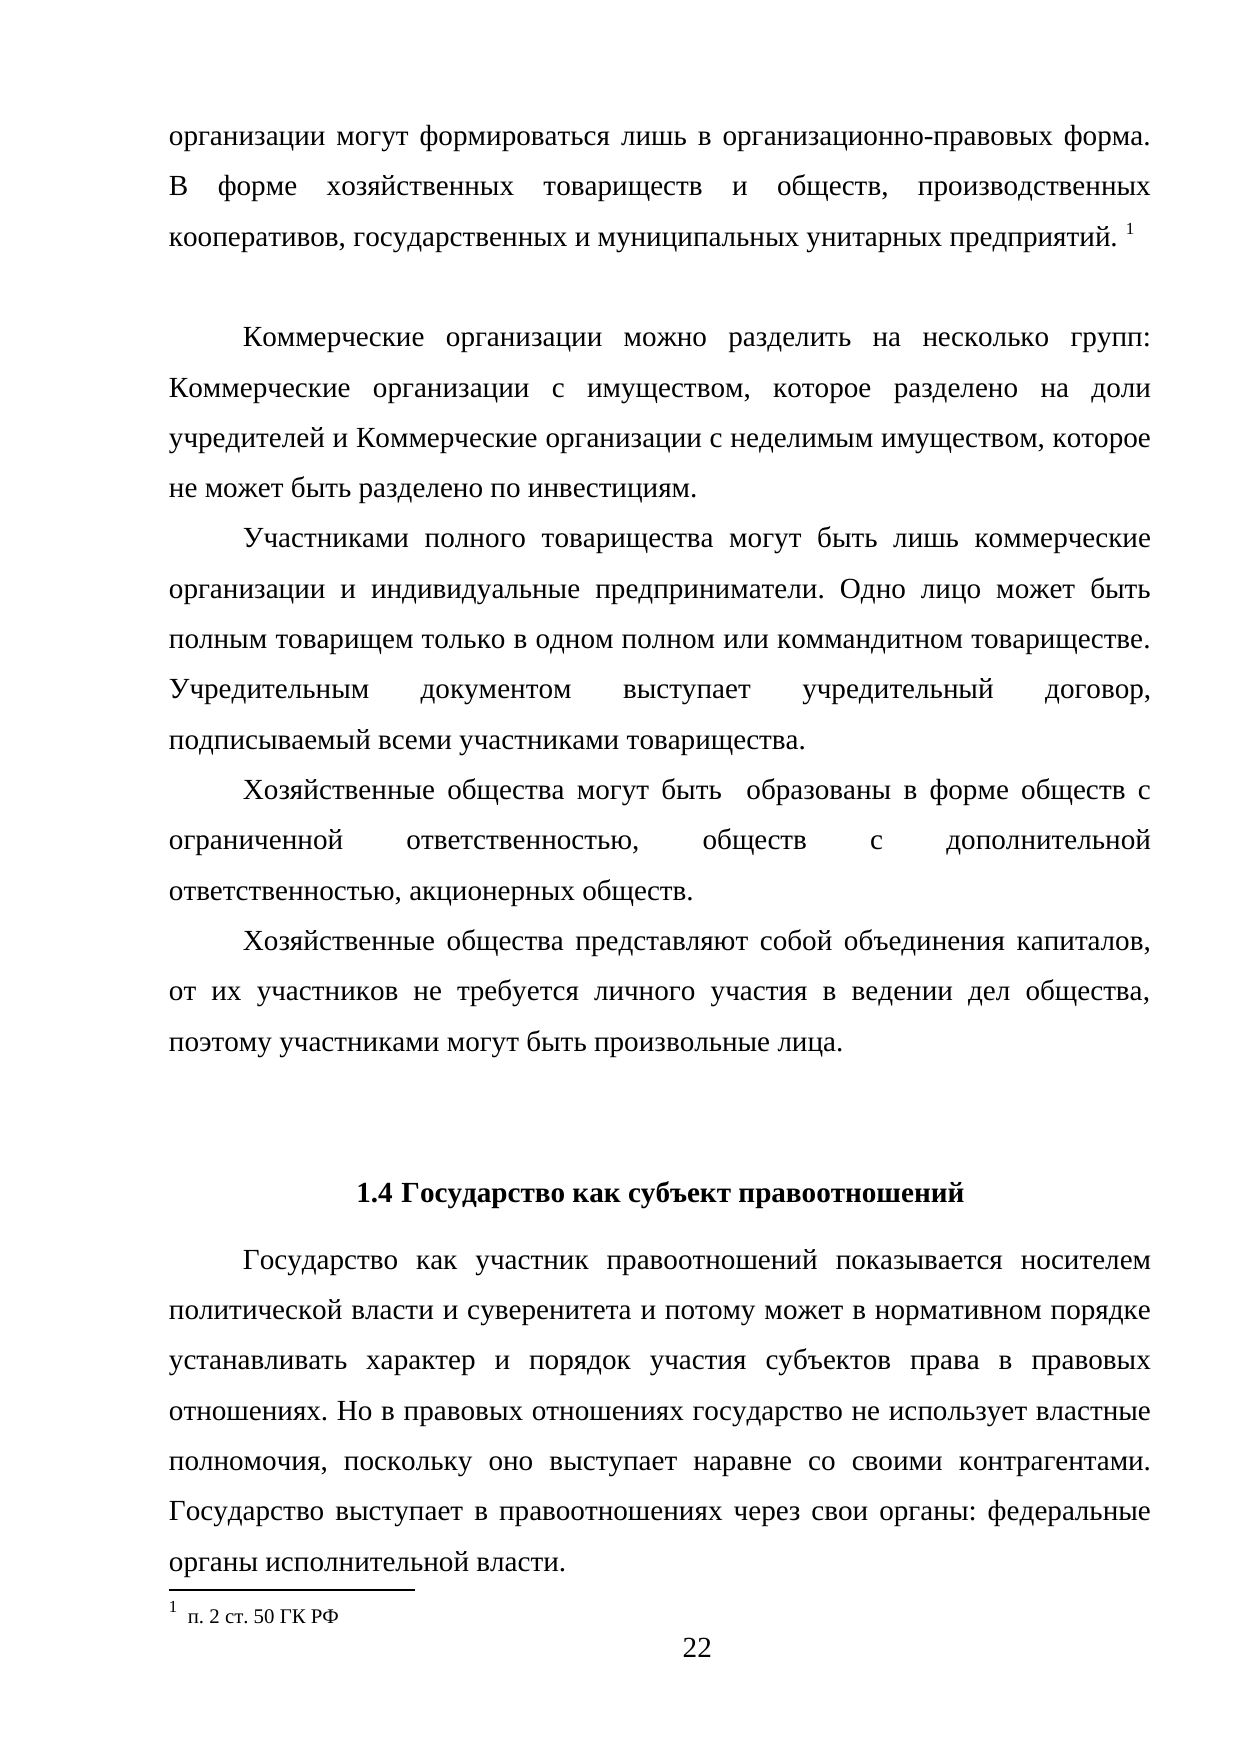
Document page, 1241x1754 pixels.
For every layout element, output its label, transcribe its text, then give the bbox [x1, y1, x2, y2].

text Участниками полного товарищества могут быть лишь коммерческие организации и индивидуальные предприниматели. Одно лицо может быть полным товарищем только в одном полном или коммандитном товариществе. Учредительным документом выступает учредительный договор, подписываемый всеми участниками товарищества. [169, 521, 1152, 755]
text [169, 118, 1152, 252]
text Хозяйственные общества представляют собой объединения капиталов, от их участников не требуется личного участия в ведении дел общества, поэтому участниками могут быть произвольные лица. [169, 923, 1152, 1057]
text Коммерческие организации можно разделить на несколько групп: Коммерческие организации с имуществом, которое разделено на доли учредителей и Коммерческие организации с неделимым имуществом, которое не может быть разделено по инвестициям. [169, 319, 1152, 504]
text Государство как участник правоотношений показывается носителем политической власти и суверенитета и потому может в нормативном порядке устанавливать характер и порядок участия субъектов права в правовых отношениях. Но в правовых отношениях государство не использует властные полномочия, поскольку оно выступает наравне со своими контрагентами. Государство выступает в правоотношениях через свои органы: федеральные органы исполнительной власти. [169, 1242, 1152, 1577]
list Государство как субъект правоотношений [169, 1175, 1152, 1208]
text Хозяйственные общества могут быть образованы в форме обществ с ограниченной ответственностью, обществ с дополнительной ответственностью, акционерных обществ. [169, 772, 1152, 906]
